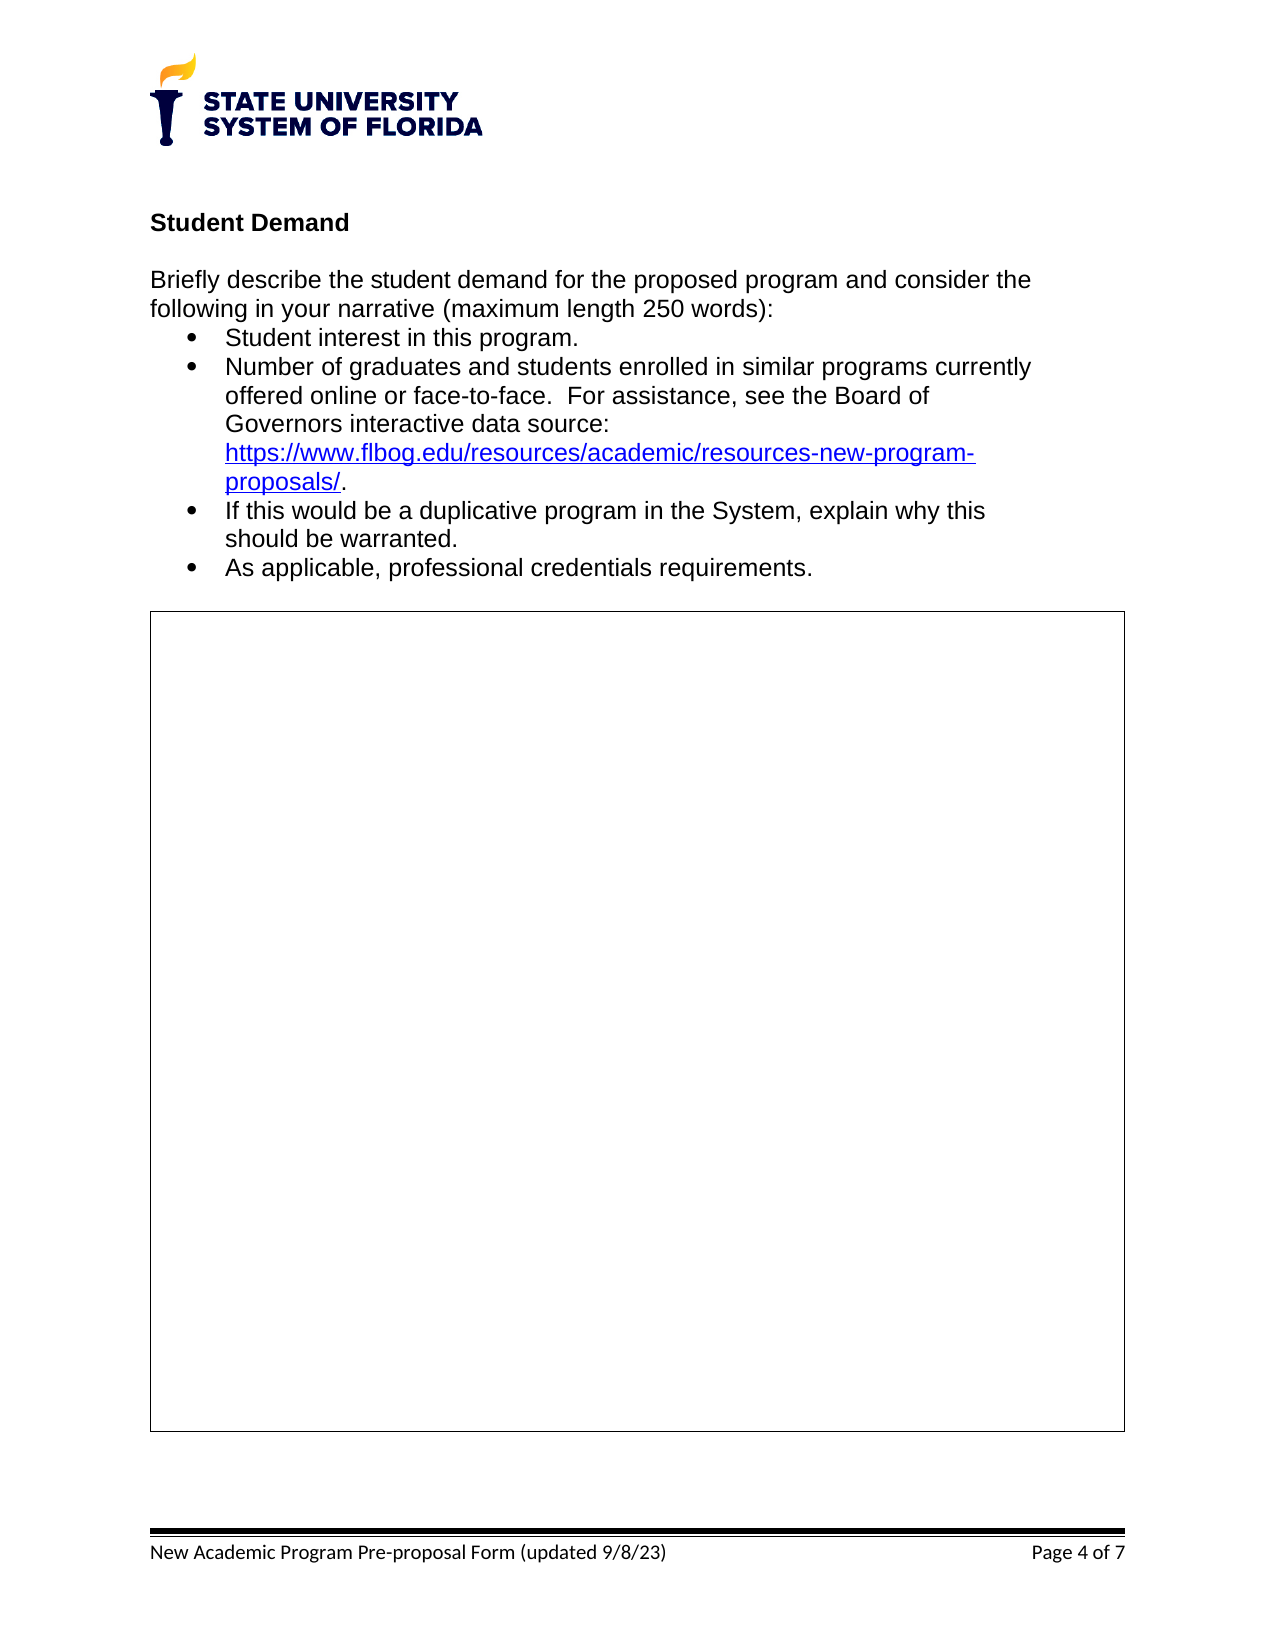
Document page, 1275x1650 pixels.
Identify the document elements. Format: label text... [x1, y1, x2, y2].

list As applicable, professional credentials requirements. [187, 553, 1062, 582]
list Number of graduates and students enrolled in similar programs currently offered online or face-to-face. For assistance, see the Board of Governors interactive data source: https://www.flbog.edu/resources/academic/resources-new-program-proposals/. [187, 352, 1033, 496]
table_header [151, 612, 1124, 1431]
text Briefly describe the student demand for the proposed program and consider the following in your narrative (maximum length 250 words): [150, 265, 1125, 323]
text Student Demand [150, 150, 1125, 236]
picture [150, 53, 483, 146]
list If this would be a duplicative program in the System, explain why this should be warranted. [187, 496, 1038, 553]
list Student interest in this program. [187, 323, 1038, 352]
